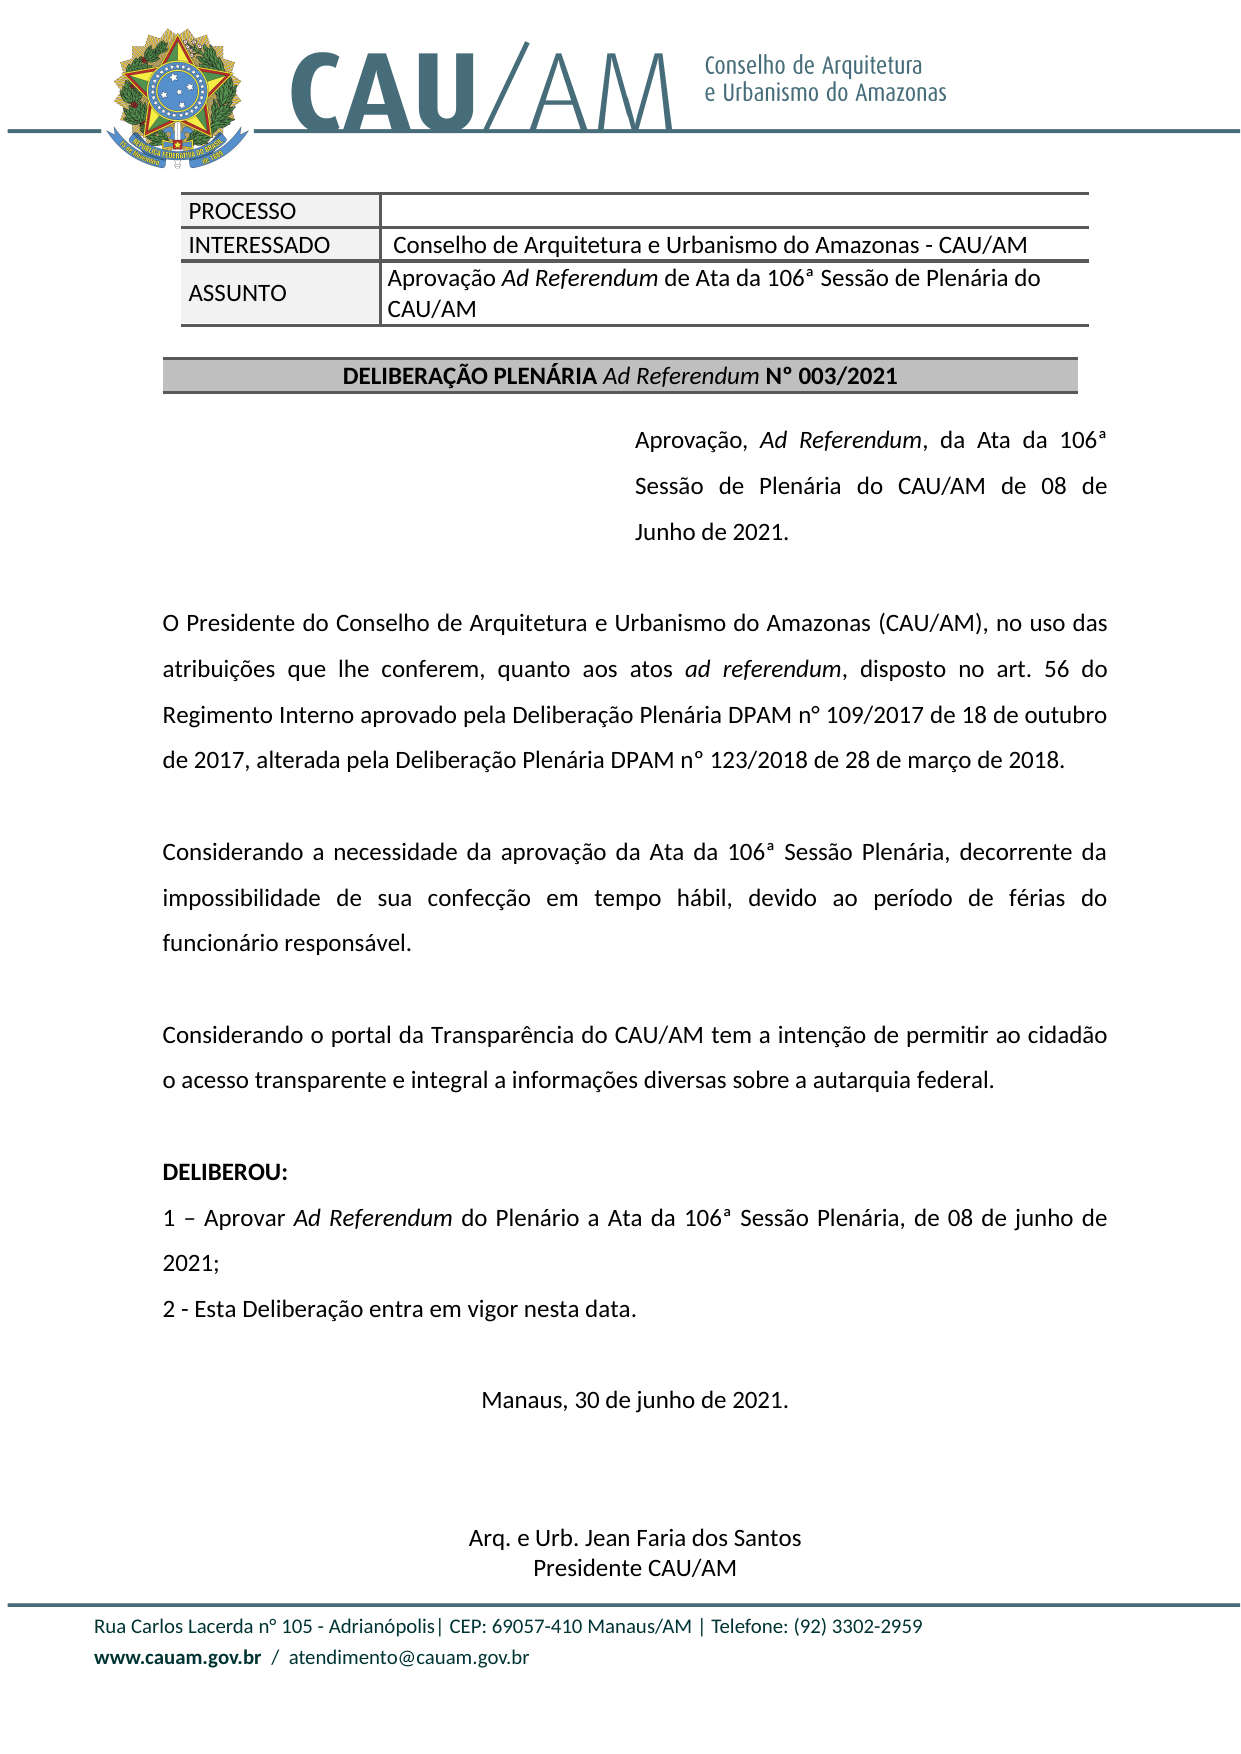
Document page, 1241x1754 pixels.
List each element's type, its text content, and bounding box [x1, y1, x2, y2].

picture [7, 0, 1241, 1607]
table_cell Conselho de Arquitetura e Urbanismo do Amazonas - CAU/AM [382, 229, 1089, 259]
table_header PROCESSO [181, 195, 379, 226]
table_cell Aprovação Ad Referendum de Ata da 106ª Sessão de Plenária do CAU/AM [382, 263, 1089, 323]
text 1 – Aprovar Ad Referendum do Plenário a Ata da 106ª Sessão Plenária, de 08 de junho de 2021; [162, 1202, 1108, 1278]
text Considerando a necessidade da aprovação da Ata da 106ª Sessão Plenária, decorrente da impossibilidade de sua confecção em tempo hábil, devido ao período de férias do funcionário responsável. [162, 836, 1107, 958]
text O Presidente do Conselho de Arquitetura e Urbanismo do Amazonas (CAU/AM), no uso das atribuições que lhe conferem, quanto aos atos ad referendum, disposto no art. 56 do Regimento Interno aprovado pela Deliberação Plenária DPAM n° 109/2017 de 18 de outubro de 2017, alterada pela Deliberação Plenária DPAM nº 123/2018 de 28 de março de 2018. [162, 607, 1107, 775]
text Manaus, 30 de junho de 2021. [162, 1385, 1107, 1415]
text Arq. e Urb. Jean Faria dos Santos [162, 1522, 1107, 1552]
table_cell ASSUNTO [181, 263, 379, 323]
text 2 - Esta Deliberação entra em vigor nesta data. [162, 1293, 1107, 1324]
text Aprovação, Ad Referendum, da Ata da 106ª Sessão de Plenária do CAU/AM de 08 de Junho de 2021. [635, 424, 1107, 546]
table_header DELIBERAÇÃO PLENÁRIA Ad Referendum Nº 003/2021 [163, 360, 1078, 391]
text Considerando o portal da Transparência do CAU/AM tem a intenção de permitir ao cidadão o acesso transparente e integral a informações diversas sobre a autarquia federal. [162, 1019, 1107, 1095]
table_header [382, 195, 1089, 226]
text DELIBEROU: [162, 1156, 1107, 1187]
table_cell INTERESSADO [181, 229, 379, 259]
text Presidente CAU/AM [162, 1552, 1107, 1583]
